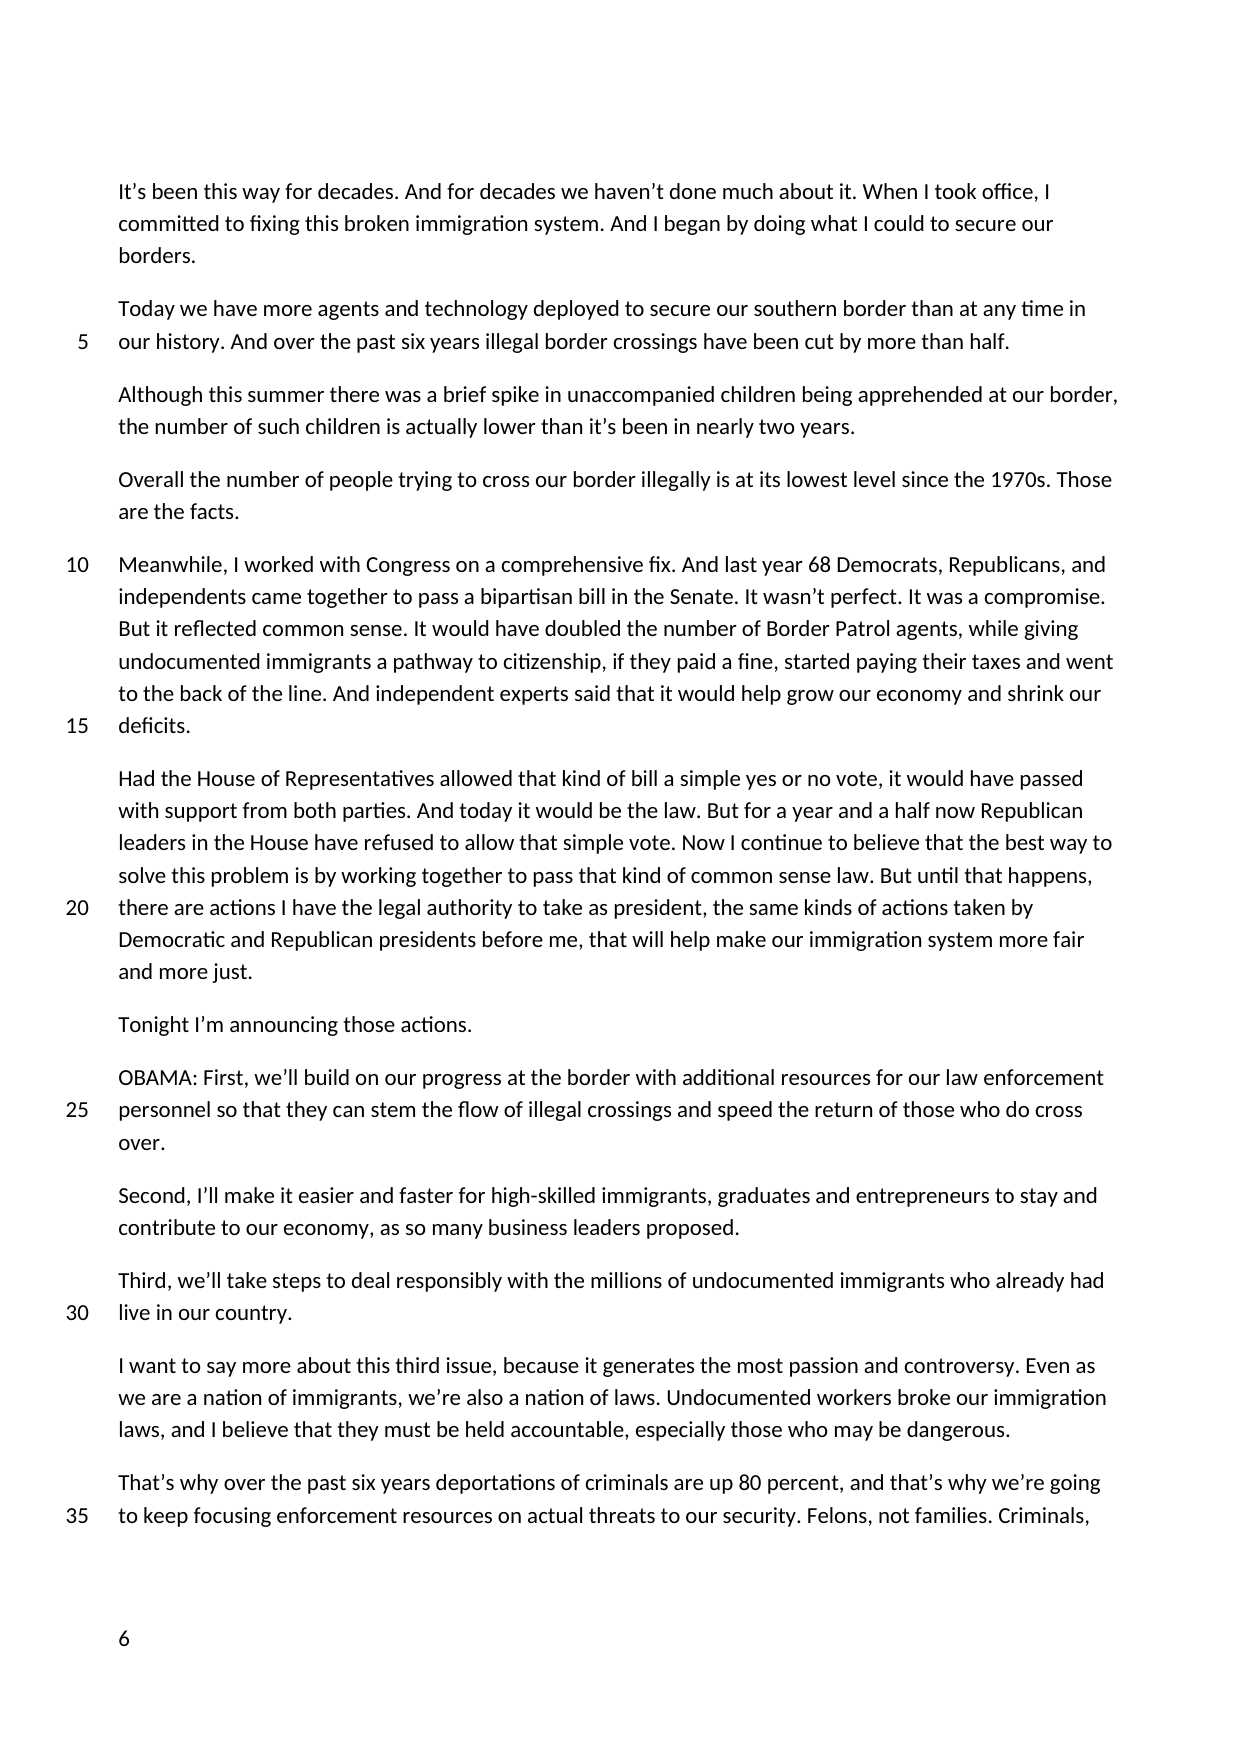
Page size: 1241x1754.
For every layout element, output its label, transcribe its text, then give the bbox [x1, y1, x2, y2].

text Had the House of Representatives allowed that kind of bill a simple yes or no vote, it would have passed with support from both parties. And today it would be the law. But for a year and a half now Republican leaders in the House have refused to allow that simple vote. Now I continue to believe that the best way to solve this problem is by working together to pass that kind of common sense law. But until that happens, there are actions I have the legal authority to take as president, the same kinds of actions taken by Democratic and Republican presidents before me, that will help make our immigration system more fair and more just. [118, 764, 1122, 985]
text It’s been this way for decades. And for decades we haven’t done much about it. When I took office, I committed to fixing this broken immigration system. And I began by doing what I could to secure our borders. [118, 177, 1122, 269]
text Overall the number of people trying to cross our border illegally is at its lowest level since the 1970s. Those are the facts. [118, 465, 1122, 525]
text Today we have more agents and technology deployed to secure our southern border than at any time in our history. And over the past six years illegal border crossings have been cut by more than half. [118, 294, 1122, 355]
text I want to say more about this third issue, because it generates the most passion and controversy. Even as we are a nation of immigrants, we’re also a nation of laws. Undocumented workers broke our immigration laws, and I believe that they must be held accountable, especially those who may be dangerous. [118, 1351, 1122, 1443]
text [118, 1468, 1122, 1529]
text Meanwhile, I worked with Congress on a comprehensive fix. And last year 68 Democrats, Republicans, and independents came together to pass a bipartisan bill in the Senate. It wasn’t perfect. It was a compromise. But it reflected common sense. It would have doubled the number of Border Patrol agents, while giving undocumented immigrants a pathway to citizenship, if they paid a fine, started paying their taxes and went to the back of the line. And independent experts said that it would help grow our economy and shrink our deficits. [118, 550, 1122, 739]
text Tonight I’m announcing those actions. [118, 1010, 1122, 1038]
text Although this summer there was a brief spike in unaccompanied children being apprehended at our border, the number of such children is actually lower than it’s been in nearly two years. [118, 380, 1122, 440]
text Second, I’ll make it easier and faster for high-skilled immigrants, graduates and entrepreneurs to stay and contribute to our economy, as so many business leaders proposed. [118, 1181, 1122, 1241]
text OBAMA: First, we’ll build on our progress at the border with additional resources for our law enforcement personnel so that they can stem the flow of illegal crossings and speed the return of those who do cross over. [118, 1063, 1122, 1156]
text Third, we’ll take steps to deal responsibly with the millions of undocumented immigrants who already had live in our country. [118, 1266, 1122, 1326]
